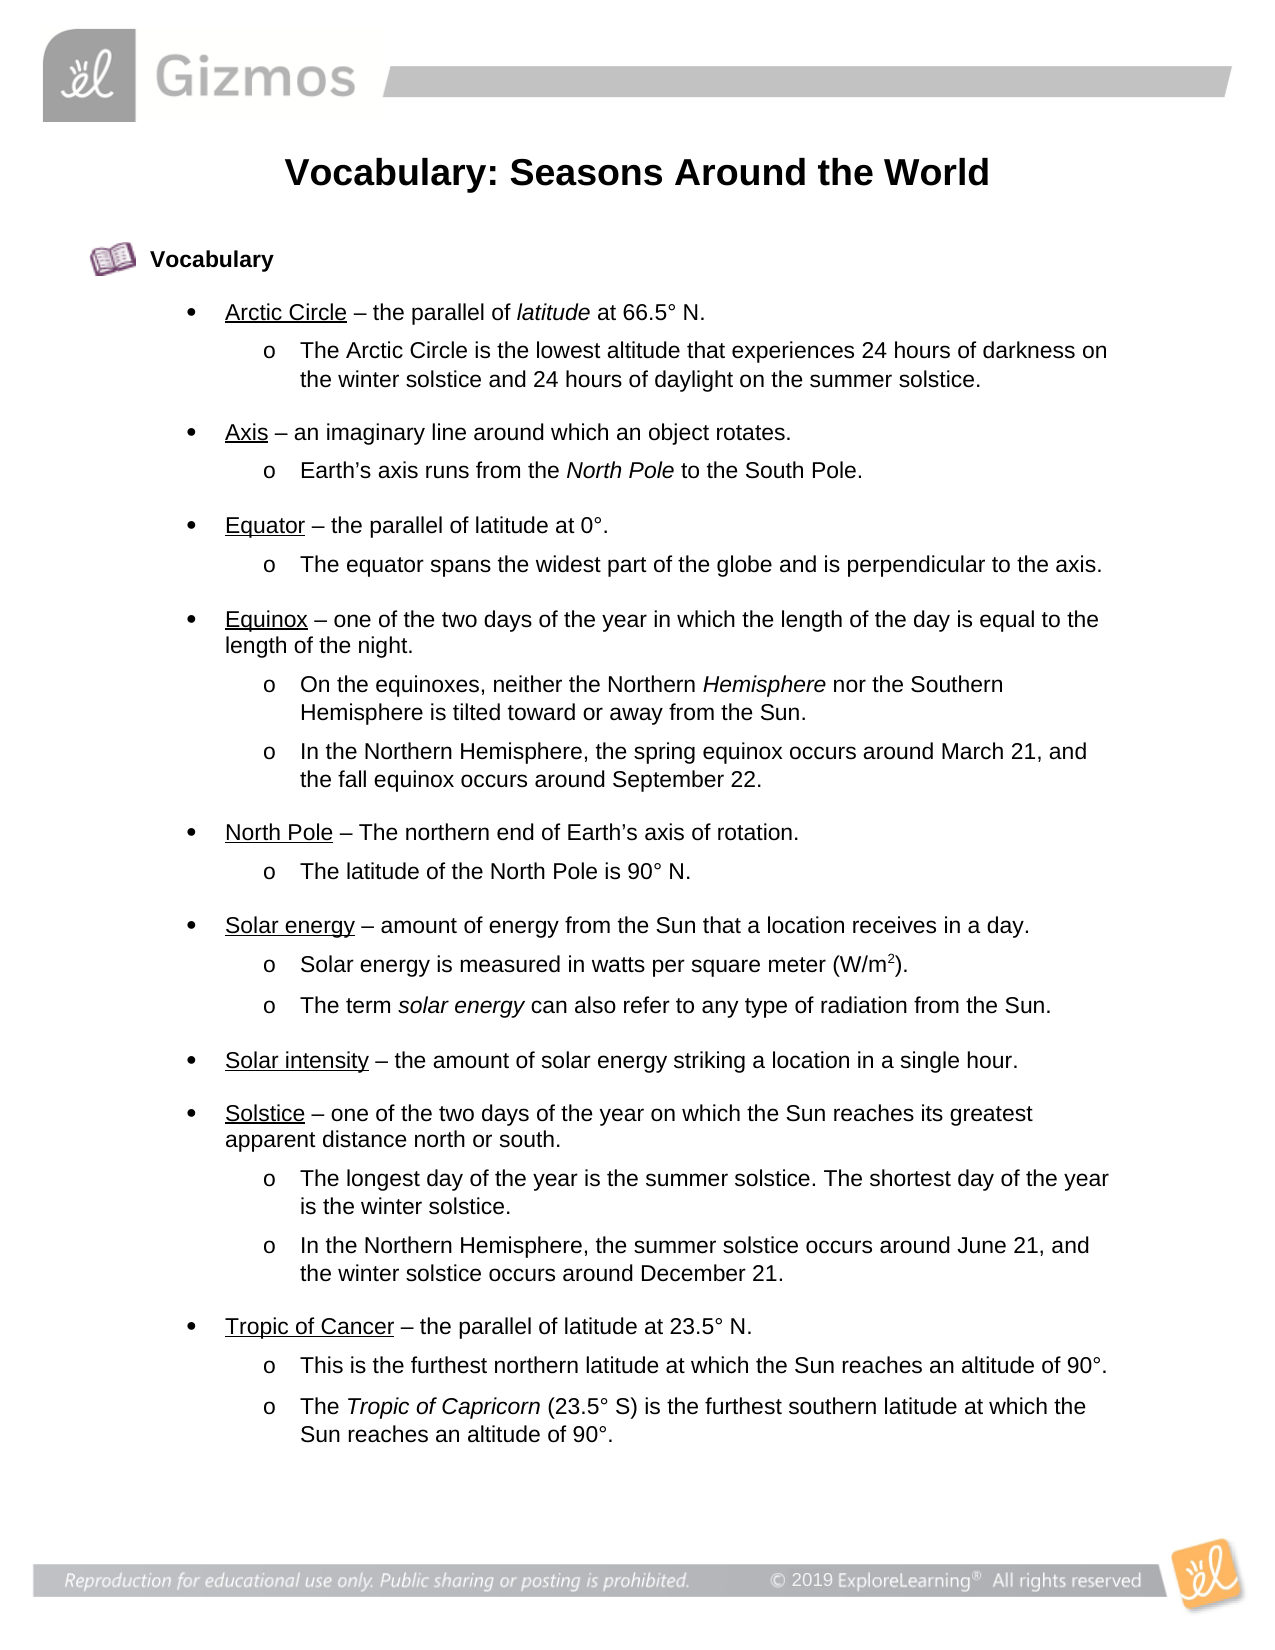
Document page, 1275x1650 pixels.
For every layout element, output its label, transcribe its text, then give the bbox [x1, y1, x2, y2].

list North Pole – The northern end of Earth’s axis of rotation. [187, 819, 1125, 845]
picture [0, 1, 1275, 122]
list The latitude of the North Pole is 90° N. [262, 858, 1125, 886]
list In the Northern Hemisphere, the summer solstice occurs around June 21, and the winter solstice occurs around December 21. [262, 1232, 1125, 1287]
list On the equinoxes, neither the Northern Hemisphere nor the Southern Hemisphere is tilted toward or away from the Sun. [262, 671, 1125, 725]
list The Arctic Circle is the lowest altitude that experiences 24 hours of darkness on the winter solstice and 24 hours of daylight on the summer solstice. [262, 337, 1125, 392]
list Earth’s axis runs from the North Pole to the South Pole. [262, 457, 1125, 486]
text Vocabulary [150, 246, 1125, 272]
list Solar intensity – the amount of solar energy striking a location in a single hour. [187, 1047, 1125, 1073]
list Tropic of Cancer – the parallel of latitude at 23.5° N. [187, 1313, 1125, 1339]
list Equinox – one of the two days of the year in which the length of the day is equal to the length of the night. [187, 606, 1125, 658]
list Arctic Circle – the parallel of latitude at 66.5° N. [187, 298, 1125, 325]
list Solar energy – amount of energy from the Sun that a location receives in a day. [187, 912, 1125, 939]
picture [0, 1523, 1275, 1643]
list The equator spans the widest part of the globe and is perpendicular to the axis. [262, 551, 1125, 579]
list Solstice – one of the two days of the year on which the Sun reaches its greatest apparent distance north or south. [187, 1099, 1125, 1152]
picture [89, 242, 136, 276]
list Solar energy is measured in watts per square meter (W/m2). [262, 951, 1125, 980]
list This is the furthest northern latitude at which the Sun reaches an altitude of 90°. [262, 1352, 1125, 1380]
text Vocabulary: Seasons Around the World [150, 150, 1125, 193]
list Equator – the parallel of latitude at 0°. [187, 512, 1125, 538]
list The longest day of the year is the summer solstice. The shortest day of the year is the winter solstice. [262, 1165, 1125, 1219]
list In the Northern Hemisphere, the spring equinox occurs around March 21, and the fall equinox occurs around September 22. [262, 738, 1125, 793]
list The term solar energy can also refer to any type of radiation from the Sun. [262, 992, 1125, 1021]
list Axis – an imaginary line around which an object rotates. [187, 418, 1125, 445]
list The Tropic of Capricorn (23.5° S) is the furthest southern latitude at which the Sun reaches an altitude of 90°. [262, 1393, 1125, 1447]
